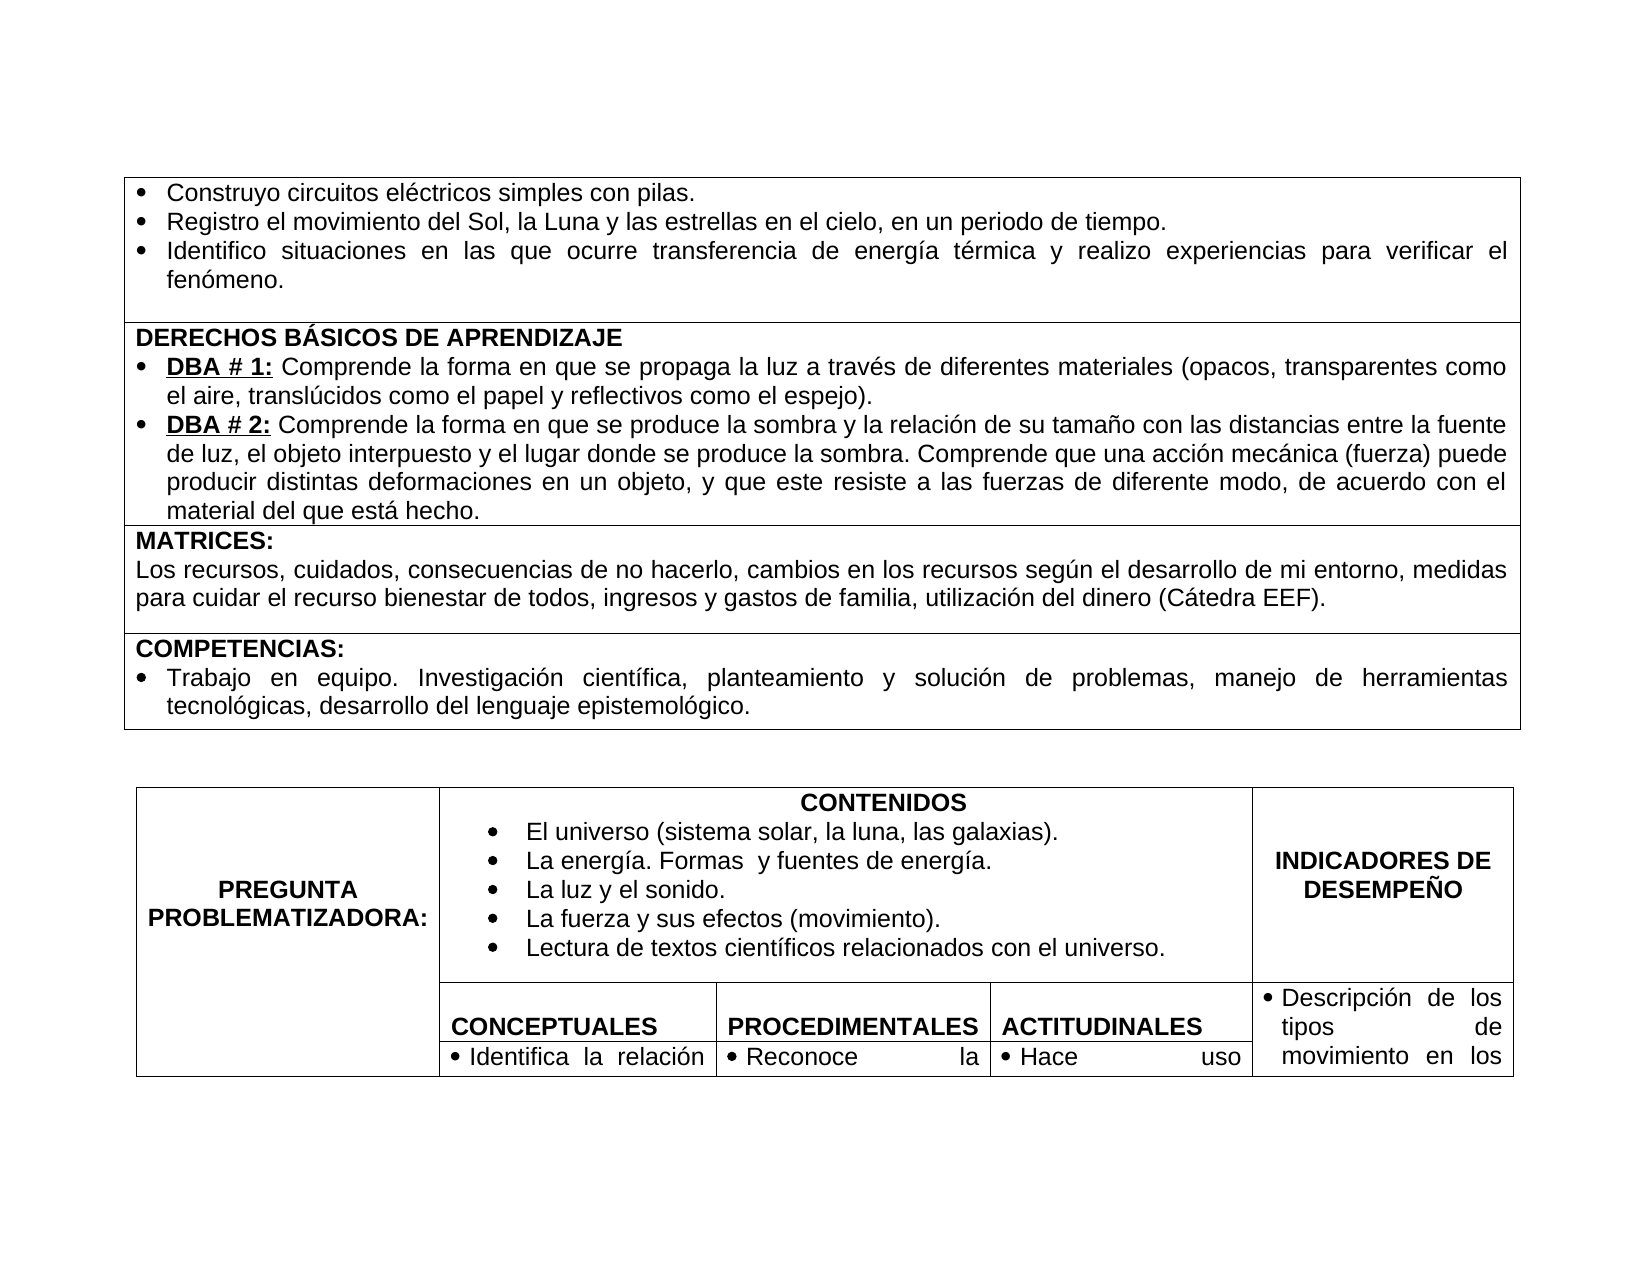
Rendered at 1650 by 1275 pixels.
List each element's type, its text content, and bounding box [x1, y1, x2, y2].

table_cell CONCEPTUALES [440, 983, 716, 1041]
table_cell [991, 1042, 1252, 1076]
table_cell COMPETENCIAS: Trabajo en equipo. Investigación científica, planteamiento y solución de problemas, manejo de herramientas tecnológicas, desarrollo del lenguaje epistemológico. [125, 634, 1520, 729]
table_header INDICADORES DE DESEMPEÑO [1253, 788, 1513, 982]
table_cell MATRICES: Los recursos, cuidados, consecuencias de no hacerlo, cambios en los recursos según el desarrollo de mi entorno, medidas para cuidar el recurso bienestar de todos, ingresos y gastos de familia, utilización del dinero (Cátedra EEF). [125, 526, 1520, 633]
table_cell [440, 1042, 716, 1076]
table_cell ACTITUDINALES [991, 983, 1252, 1041]
table_cell DERECHOS BÁSICOS DE APRENDIZAJE DBA # 1: Comprende la forma en que se propaga la luz a través de diferentes materiales (opacos, transparentes como el aire, translúcidos como el papel y reflectivos como el espejo). DBA # 2: Comprende la forma en que se produce la sombra y la relación de su tamaño con las distancias entre la fuente de luz, el objeto interpuesto y el lugar donde se produce la sombra. Comprende que una acción mecánica (fuerza) puede producir distintas deformaciones en un objeto, y que este resiste a las fuerzas de diferente modo, de acuerdo con el material del que está hecho. [125, 323, 1520, 525]
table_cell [125, 178, 1520, 322]
table_cell PROCEDIMENTALES [717, 983, 990, 1041]
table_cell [717, 1042, 990, 1076]
table_header CONTENIDOS El universo (sistema solar, la luna, las galaxias). La energía. Formas y fuentes de energía. La luz y el sonido. La fuerza y sus efectos (movimiento). Lectura de textos científicos relacionados con el universo. [440, 788, 1252, 982]
table_header PREGUNTA PROBLEMATIZADORA: ¿Existe vida en otros planetas? ¿Por qué se mueven los objetos? ¿Cuáles son las diferentes formas y fuentes de energía? [137, 788, 439, 1076]
